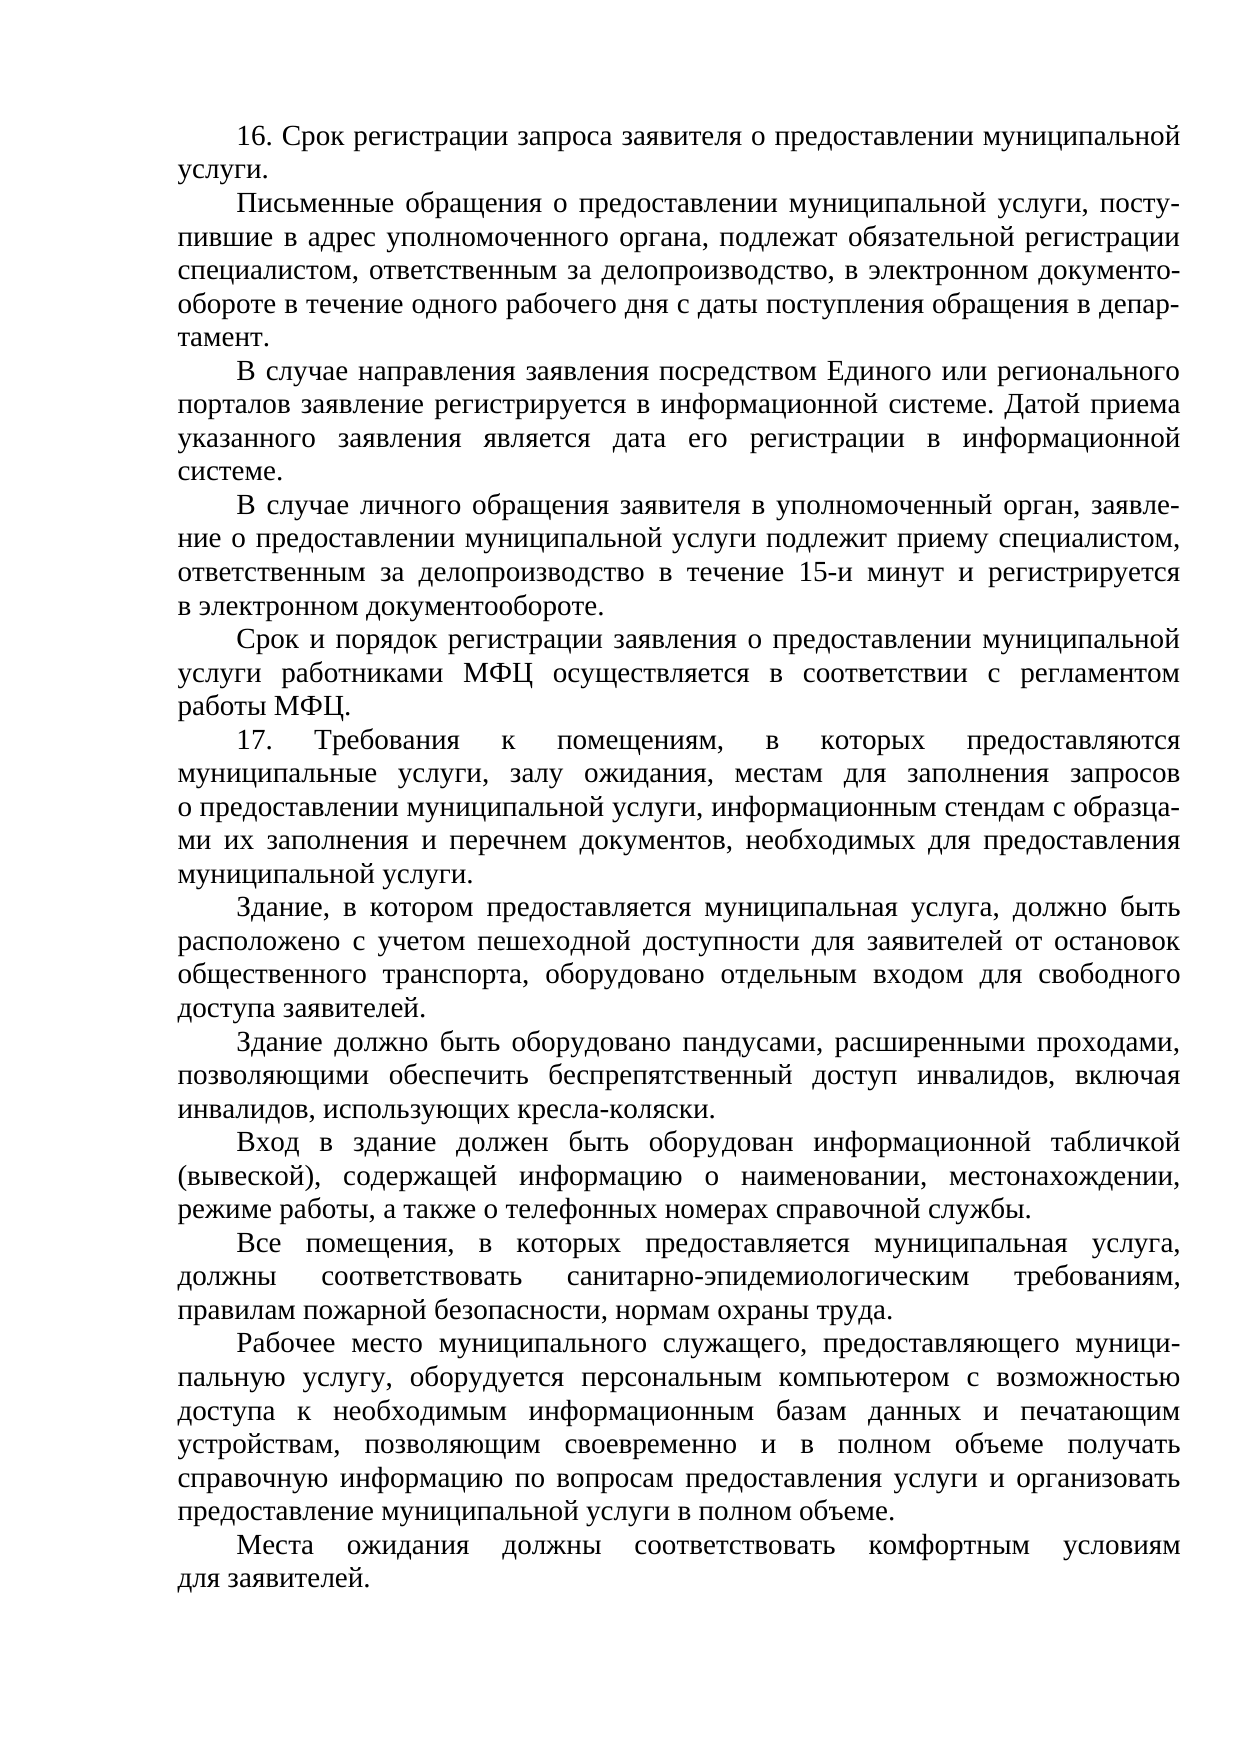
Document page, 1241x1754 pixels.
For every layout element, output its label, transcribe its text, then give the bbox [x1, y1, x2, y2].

text Все помещения, в которых предоставляется муниципальная услуга, должны соответствовать санитарно-эпидемиологическим требованиям, правилам пожарной безопасности, нормам охраны труда. [177, 1225, 1181, 1326]
text Здание должно быть оборудовано пандусами, расширенными проходами, позволяющими обеспечить беспрепятственный доступ инвалидов, включая инвалидов, использующих кресла-коляски. [177, 1024, 1181, 1124]
text Места ожидания должны соответствовать комфортным условиям для заявителей. [177, 1527, 1181, 1594]
text Рабочее место муниципального служащего, предоставляющего муници-пальную услугу, оборудуется персональным компьютером с возможностью доступа к необходимым информационным базам данных и печатающим устройствам, позволяющим своевременно и в полном объеме получать справочную информацию по вопросам предоставления услуги и организовать предоставление муниципальной услуги в полном объеме. [177, 1326, 1181, 1527]
text 16. Срок регистрации запроса заявителя о предоставлении муниципальной услуги. [177, 118, 1181, 185]
text 17. Требования к помещениям, в которых предоставляются муниципальные услуги, залу ожидания, местам для заполнения запросов о предоставлении муниципальной услуги, информационным стендам с образца-ми их заполнения и перечнем документов, необходимых для предоставления муниципальной услуги. [177, 722, 1181, 889]
text Здание, в котором предоставляется муниципальная услуга, должно быть расположено с учетом пешеходной доступности для заявителей от остановок общественного транспорта, оборудовано отдельным входом для свободного доступа заявителей. [177, 889, 1181, 1024]
text Срок и порядок регистрации заявления о предоставлении муниципальной услуги работниками МФЦ осуществляется в соответствии с регламентом работы МФЦ. [177, 621, 1181, 722]
text В случае личного обращения заявителя в уполномоченный орган, заявле-ние о предоставлении муниципальной услуги подлежит приему специалистом, ответственным за делопроизводство в течение 15-и минут и регистрируется в электронном документообороте. [177, 487, 1181, 621]
text Вход в здание должен быть оборудован информационной табличкой (вывеской), содержащей информацию о наименовании, местонахождении, режиме работы, а также о телефонных номерах справочной службы. [177, 1124, 1181, 1225]
text Письменные обращения о предоставлении муниципальной услуги, посту-пившие в адрес уполномоченного органа, подлежат обязательной регистрации специалистом, ответственным за делопроизводство, в электронном документо-обороте в течение одного рабочего дня с даты поступления обращения в депар-тамент. [177, 185, 1181, 353]
text В случае направления заявления посредством Единого или регионального порталов заявление регистрируется в информационной системе. Датой приема указанного заявления является дата его регистрации в информационной системе. [177, 353, 1181, 487]
